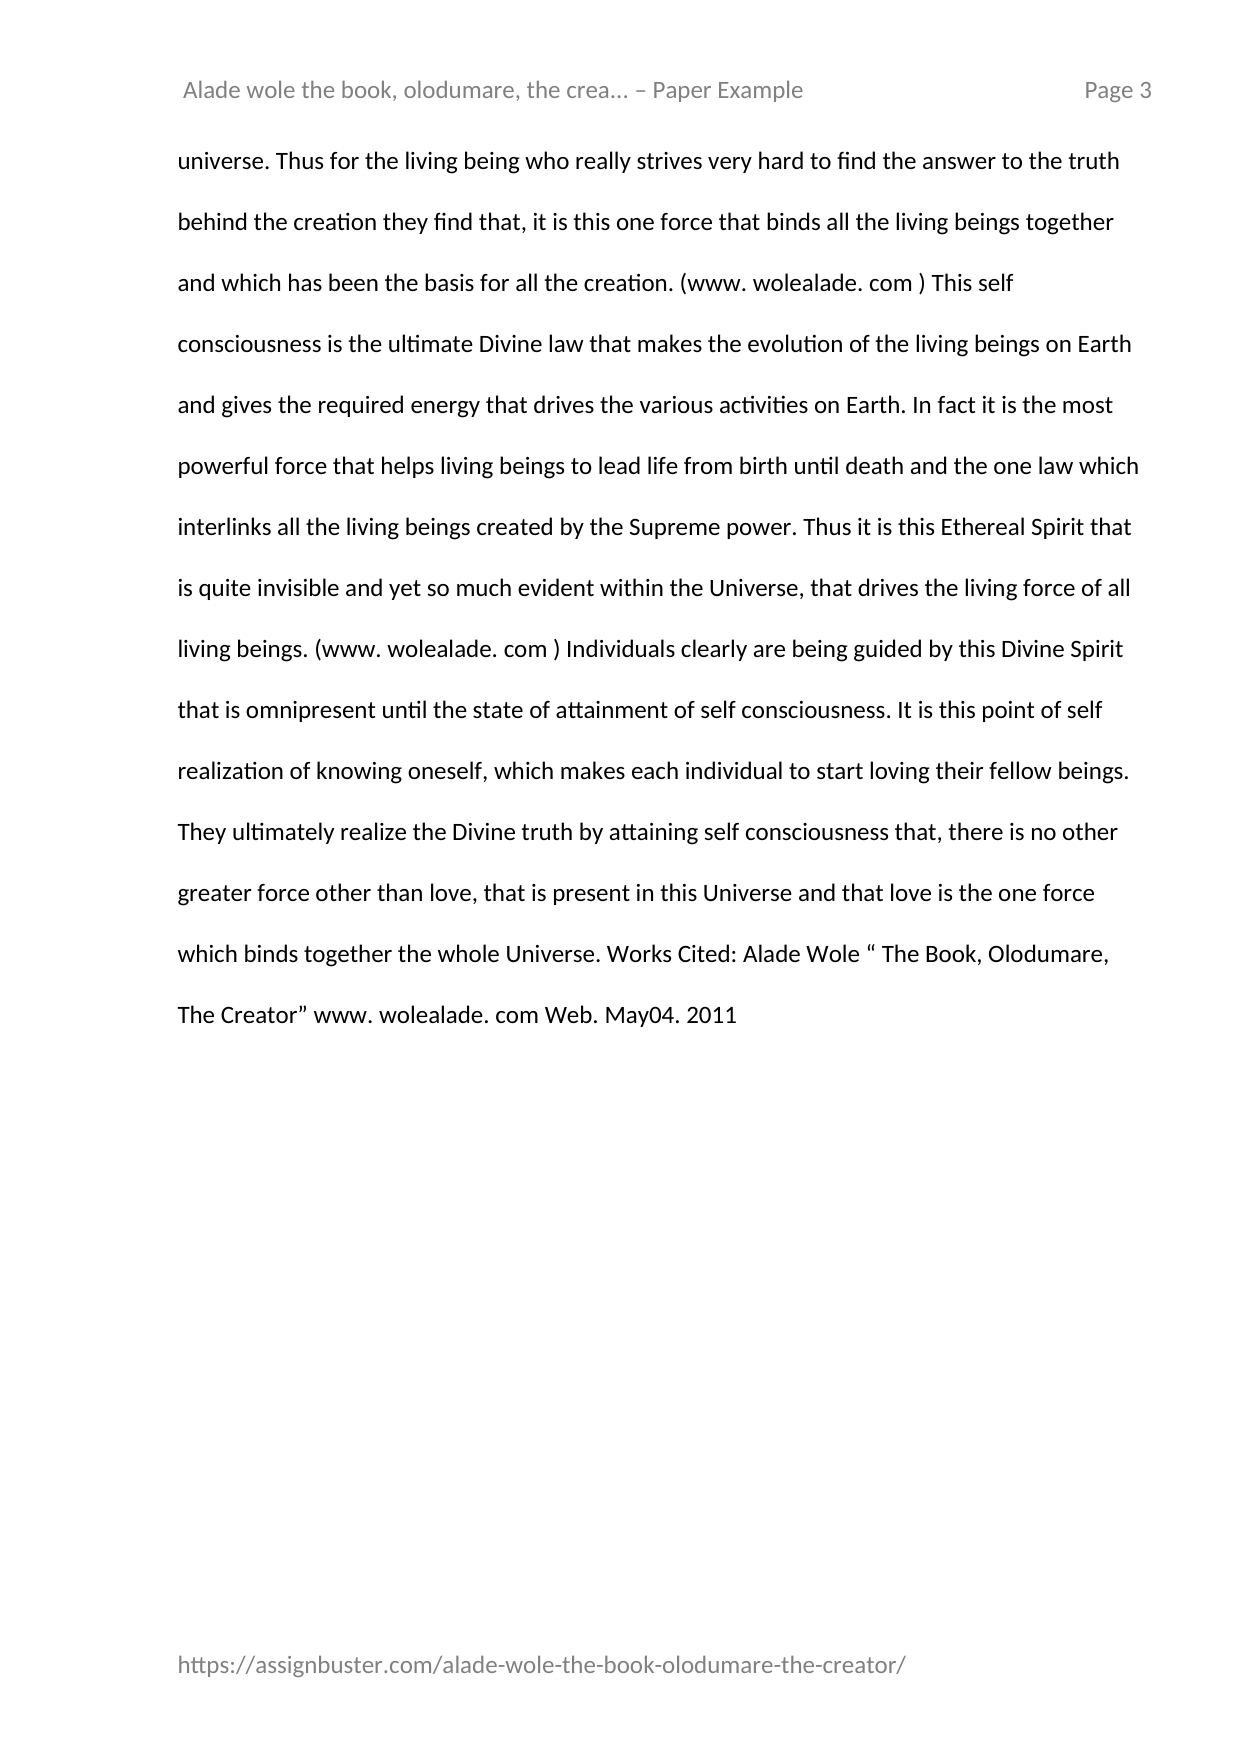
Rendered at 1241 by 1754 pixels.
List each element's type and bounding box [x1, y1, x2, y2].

text [177, 145, 1152, 1030]
